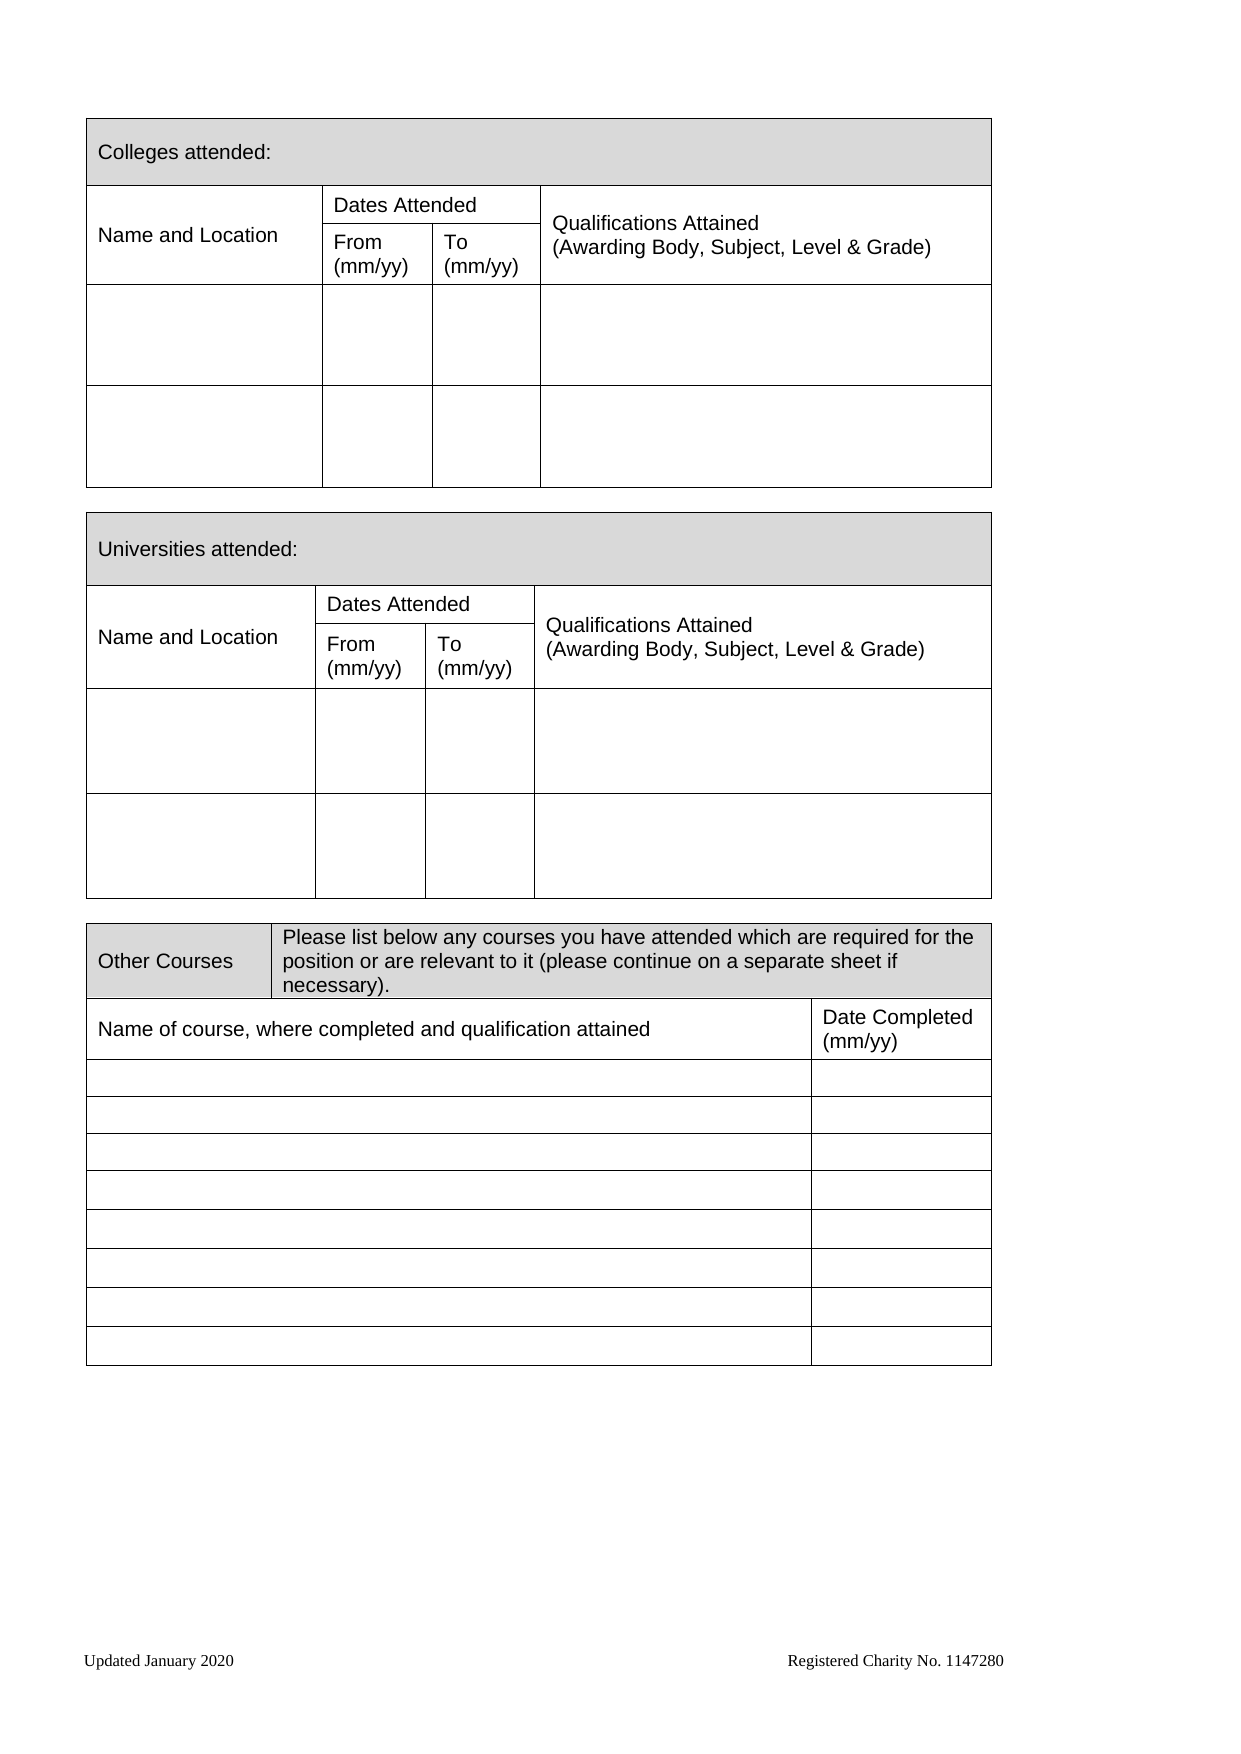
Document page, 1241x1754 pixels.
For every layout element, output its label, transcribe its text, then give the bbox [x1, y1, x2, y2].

table_cell [87, 386, 322, 487]
table_cell [323, 386, 432, 487]
table_cell [87, 1288, 811, 1326]
table_cell [433, 285, 540, 385]
table_cell [87, 1171, 811, 1209]
table_header Universities attended: [87, 513, 991, 585]
table_cell [535, 794, 991, 898]
table_cell Qualifications Attained (Awarding Body, Subject, Level & Grade) [541, 186, 991, 283]
table_cell [323, 285, 432, 385]
table_header Other Courses [87, 924, 271, 997]
table_cell [433, 386, 540, 487]
table_cell [87, 1134, 811, 1170]
table_cell From (mm/yy) [323, 224, 432, 283]
table_cell [812, 1134, 991, 1170]
table_cell [316, 689, 425, 793]
table_cell [87, 285, 322, 385]
table_cell [812, 1097, 991, 1133]
table_cell [87, 1327, 811, 1365]
table_cell [812, 1288, 991, 1326]
table_cell [426, 794, 534, 898]
table_cell Name and Location [87, 586, 315, 688]
table_cell [87, 1249, 811, 1287]
table_cell From (mm/yy) [316, 624, 425, 688]
table_cell Dates Attended [316, 586, 534, 622]
table_cell Name and Location [87, 186, 322, 283]
table_header Please list below any courses you have attended which are required for the position or are relevant to it (please continue on a separate sheet if necessary). [272, 924, 991, 997]
table_cell [812, 1210, 991, 1248]
table_header Colleges attended: [87, 119, 991, 185]
table_cell [426, 689, 534, 793]
table_cell [812, 1171, 991, 1209]
table_cell [535, 689, 991, 793]
table_cell [812, 1327, 991, 1365]
table_cell [87, 1097, 811, 1133]
table_cell [541, 285, 991, 385]
table_cell To (mm/yy) [433, 224, 540, 283]
table_cell [87, 689, 315, 793]
table_cell Qualifications Attained (Awarding Body, Subject, Level & Grade) [535, 586, 991, 688]
table_cell [87, 1210, 811, 1248]
table_cell [87, 794, 315, 898]
table_cell [812, 1249, 991, 1287]
table_cell Name of course, where completed and qualification attained [87, 999, 811, 1059]
table_cell [316, 794, 425, 898]
table_cell To (mm/yy) [426, 624, 534, 688]
table_cell [541, 386, 991, 487]
table_cell Dates Attended [323, 186, 540, 223]
table_cell [87, 1060, 811, 1096]
table_cell Date Completed (mm/yy) [812, 999, 991, 1059]
table_cell [812, 1060, 991, 1096]
